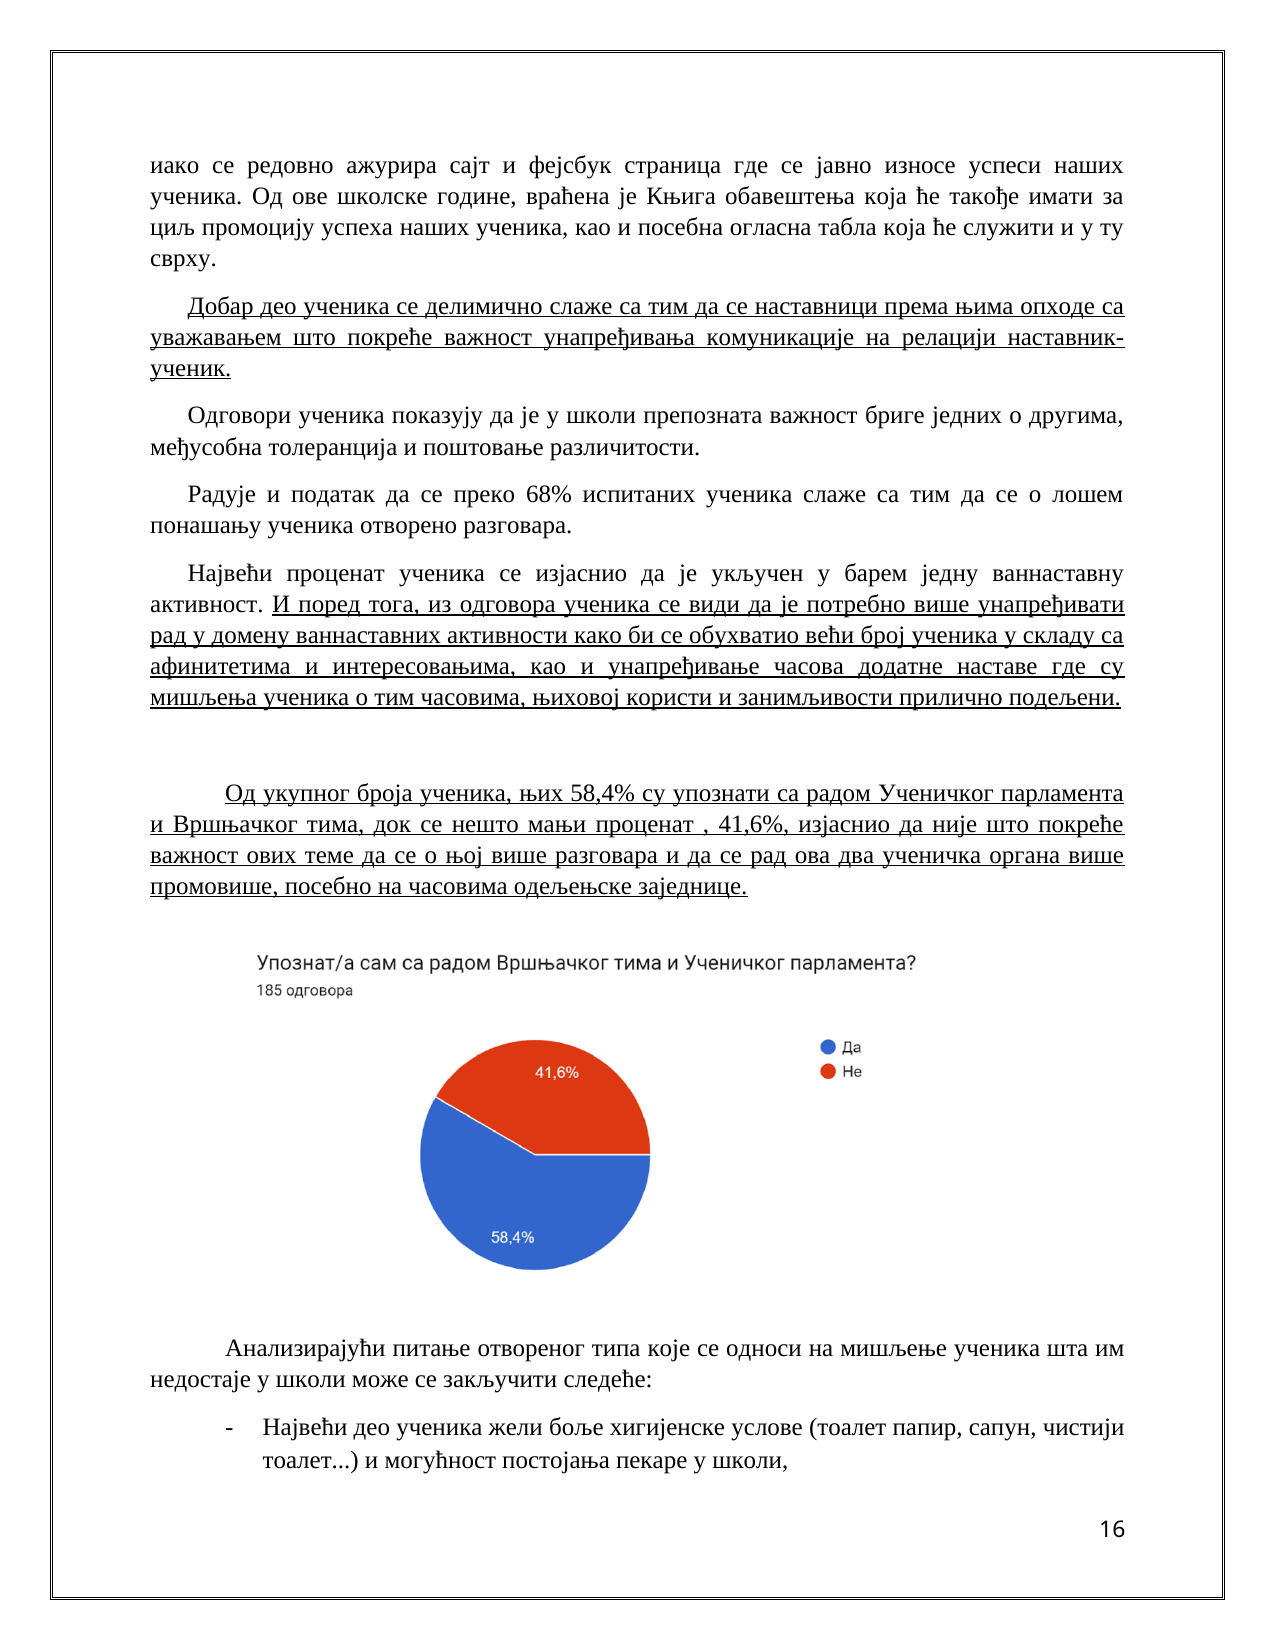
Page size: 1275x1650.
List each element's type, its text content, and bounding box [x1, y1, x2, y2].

text Добар део ученика се делимично слаже са тим да се наставници према њима опходе са уважавањем што покреће важност унапређивања комуникације на релацији наставник-ученик. [150, 348, 1125, 382]
text Одговори ученика показују да је у школи препозната важност бриге једних о другима, међусобна толеранција и поштовање различитости. [150, 401, 1125, 460]
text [150, 150, 1125, 272]
text Добар део ученика се делимично слаже са тим да се наставници према њима опходе са уважавањем што покреће важност унапређивања комуникације на релацији наставник-ученик. [150, 291, 1125, 347]
text Од укупног броја ученика, њих 58,4% су упознати са радом Ученичког парламента и Вршњачког тима, док се нешто мањи проценат , 41,6%, изјаснио да није што покреће важност ових теме да се о њој више разговара и да се рад ова два ученичка органа више промовише, посебно на часовима одељењске заједнице. [150, 866, 1125, 899]
list Највећи део ученика жели боље хигијенске услове (тоалет папир, сапун, чистији тоалет...) и могућност постојања пекаре у школи, [225, 1412, 1125, 1473]
text Анализирајући питање отвореног типа које се односи на мишљење ученика шта им недостаје у школи може се закључити следеће: [150, 1333, 1125, 1393]
text Радује и податак да се преко 68% испитаних ученика слаже са тим да се о лошем понашању ученика отворено разговара. [150, 479, 1125, 539]
text Од укупног броја ученика, њих 58,4% су упознати са радом Ученичког парламента и Вршњачког тима, док се нешто мањи проценат , 41,6%, изјаснио да није што покреће важност ових теме да се о њој више разговара и да се рад ова два ученичка органа више промовише, посебно на часовима одељењске заједнице. [150, 835, 1125, 865]
text Највећи проценат ученика се изјаснио да је укључен у барем једну ваннаставну активност. И поред тога, из одговора ученика се види да је потребно више унапређивати рад у домену ваннаставних активности како би се обухватио већи број ученика у складу са афинитетима и интересовањима, као и унапређивање часова додатне наставе где су мишљења ученика о тим часовима, њиховој користи и занимљивости прилично подељени. [150, 558, 1125, 676]
text Од укупног броја ученика, њих 58,4% су упознати са радом Ученичког парламента и Вршњачког тима, док се нешто мањи проценат , 41,6%, изјаснио да није што покреће важност ових теме да се о њој више разговара и да се рад ова два ученичка органа више промовише, посебно на часовима одељењске заједнице. [150, 778, 1125, 834]
picture [225, 918, 1166, 1314]
text Највећи проценат ученика се изјаснио да је укључен у барем једну ваннаставну активност. И поред тога, из одговора ученика се види да је потребно више унапређивати рад у домену ваннаставних активности како би се обухватио већи број ученика у складу са афинитетима и интересовањима, као и унапређивање часова додатне наставе где су мишљења ученика о тим часовима, њиховој користи и занимљивости прилично подељени. [150, 678, 1125, 711]
